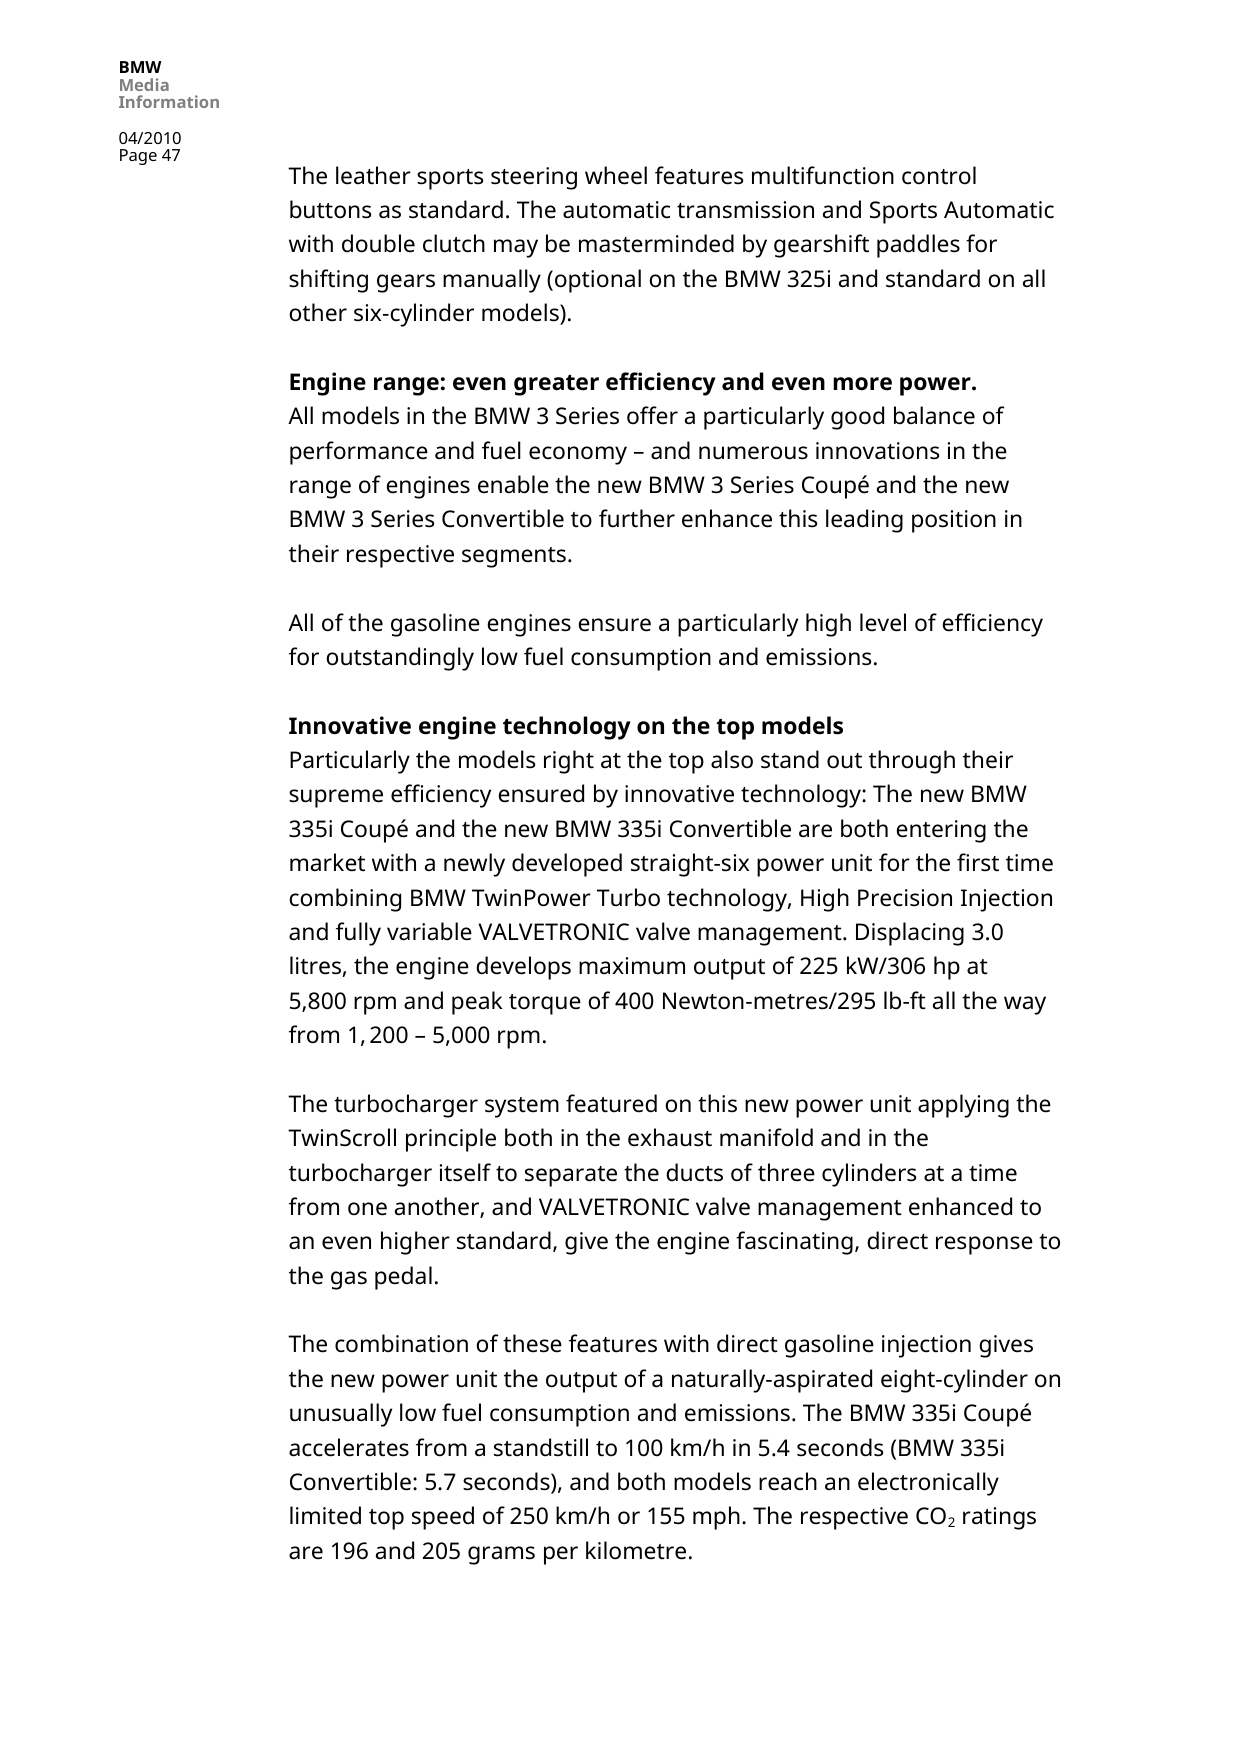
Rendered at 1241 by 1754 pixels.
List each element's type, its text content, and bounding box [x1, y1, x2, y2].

text All models in the BMW 3 Series offer a particularly good balance of performance and fuel economy – and numerous innovations in the range of engines enable the new BMW 3 Series Coupé and the new BMW 3 Series Convertible to further enhance this leading position in their respective segments. [288, 397, 1063, 569]
text All of the gasoline engines ensure a particularly high level of efficiency for outstandingly low fuel consumption and emissions. [288, 603, 1063, 672]
text The leather sports steering wheel features multifunction control buttons as standard. The automatic transmission and Sports Automatic with double clutch may be masterminded by gearshift paddles for shifting gears manually (optional on the BMW 325i and standard on all other six-cylinder models). [288, 157, 1063, 328]
text Engine range: even greater efficiency and even more power. [288, 363, 1063, 397]
text Innovative engine technology on the top models [288, 707, 1063, 741]
text Particularly the models right at the top also stand out through their supreme efficiency ensured by innovative technology: The new BMW 335i Coupé and the new BMW 335i Convertible are both entering the market with a newly developed straight-six power unit for the first time combining BMW TwinPower Turbo technology, High Precision Injection and fully variable VALVETRONIC valve management. Displacing 3.0 litres, the engine develops maximum output of 225 kW/306 hp at 5,800 rpm and peak torque of 400 Newton-metres/295 lb-ft all the way from 1, 200 – 5,000 rpm. [288, 741, 1063, 1050]
text The turbocharger system featured on this new power unit applying the TwinScroll principle both in the exhaust manifold and in the turbocharger itself to separate the ducts of three cylinders at a time from one another, and VALVETRONIC valve management enhanced to an even higher standard, give the engine fascinating, direct response to the gas pedal. [288, 1085, 1063, 1291]
text The combination of these features with direct gasoline injection gives the new power unit the output of a naturally-aspirated eight-cylinder on unusually low fuel consumption and emissions. The BMW 335i Coupé accelerates from a standstill to 100 km/h in 5.4 seconds (BMW 335i Convertible: 5.7 seconds), and both models reach an electronically limited top speed of 250 km/h or 155 mph. The respective CO2 ratings are 196 and 205 grams per kilometre. [288, 1325, 1063, 1566]
